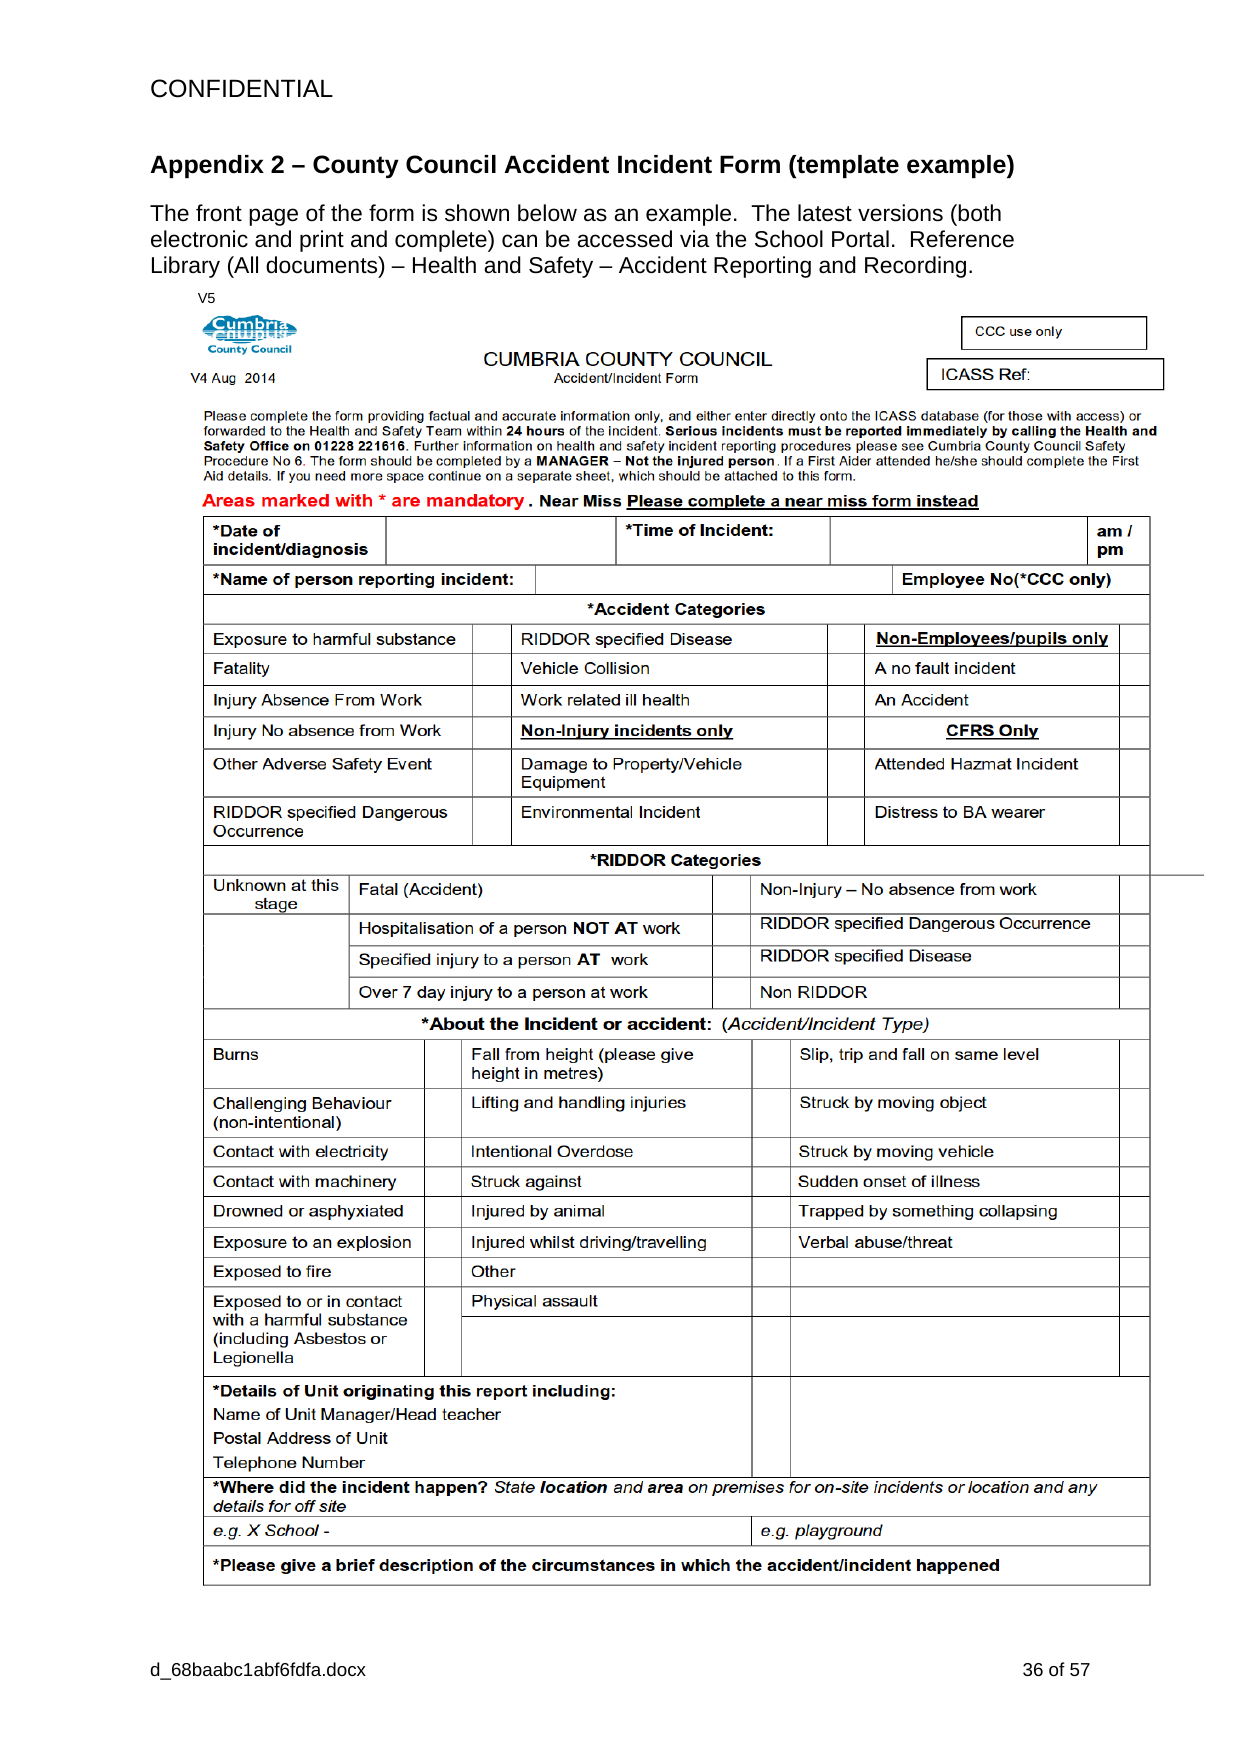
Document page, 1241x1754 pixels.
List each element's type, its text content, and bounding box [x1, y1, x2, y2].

text The front page of the form is shown below as an example. The latest versions (both electronic and print and complete) can be accessed via the School Portal. Reference Library (All documents) – Health and Safety – Accident Reporting and Recording. [150, 199, 1090, 278]
subtitle Appendix 2 – County Council Accident Incident Form (template example) [150, 150, 1090, 179]
picture [150, 278, 1204, 1596]
